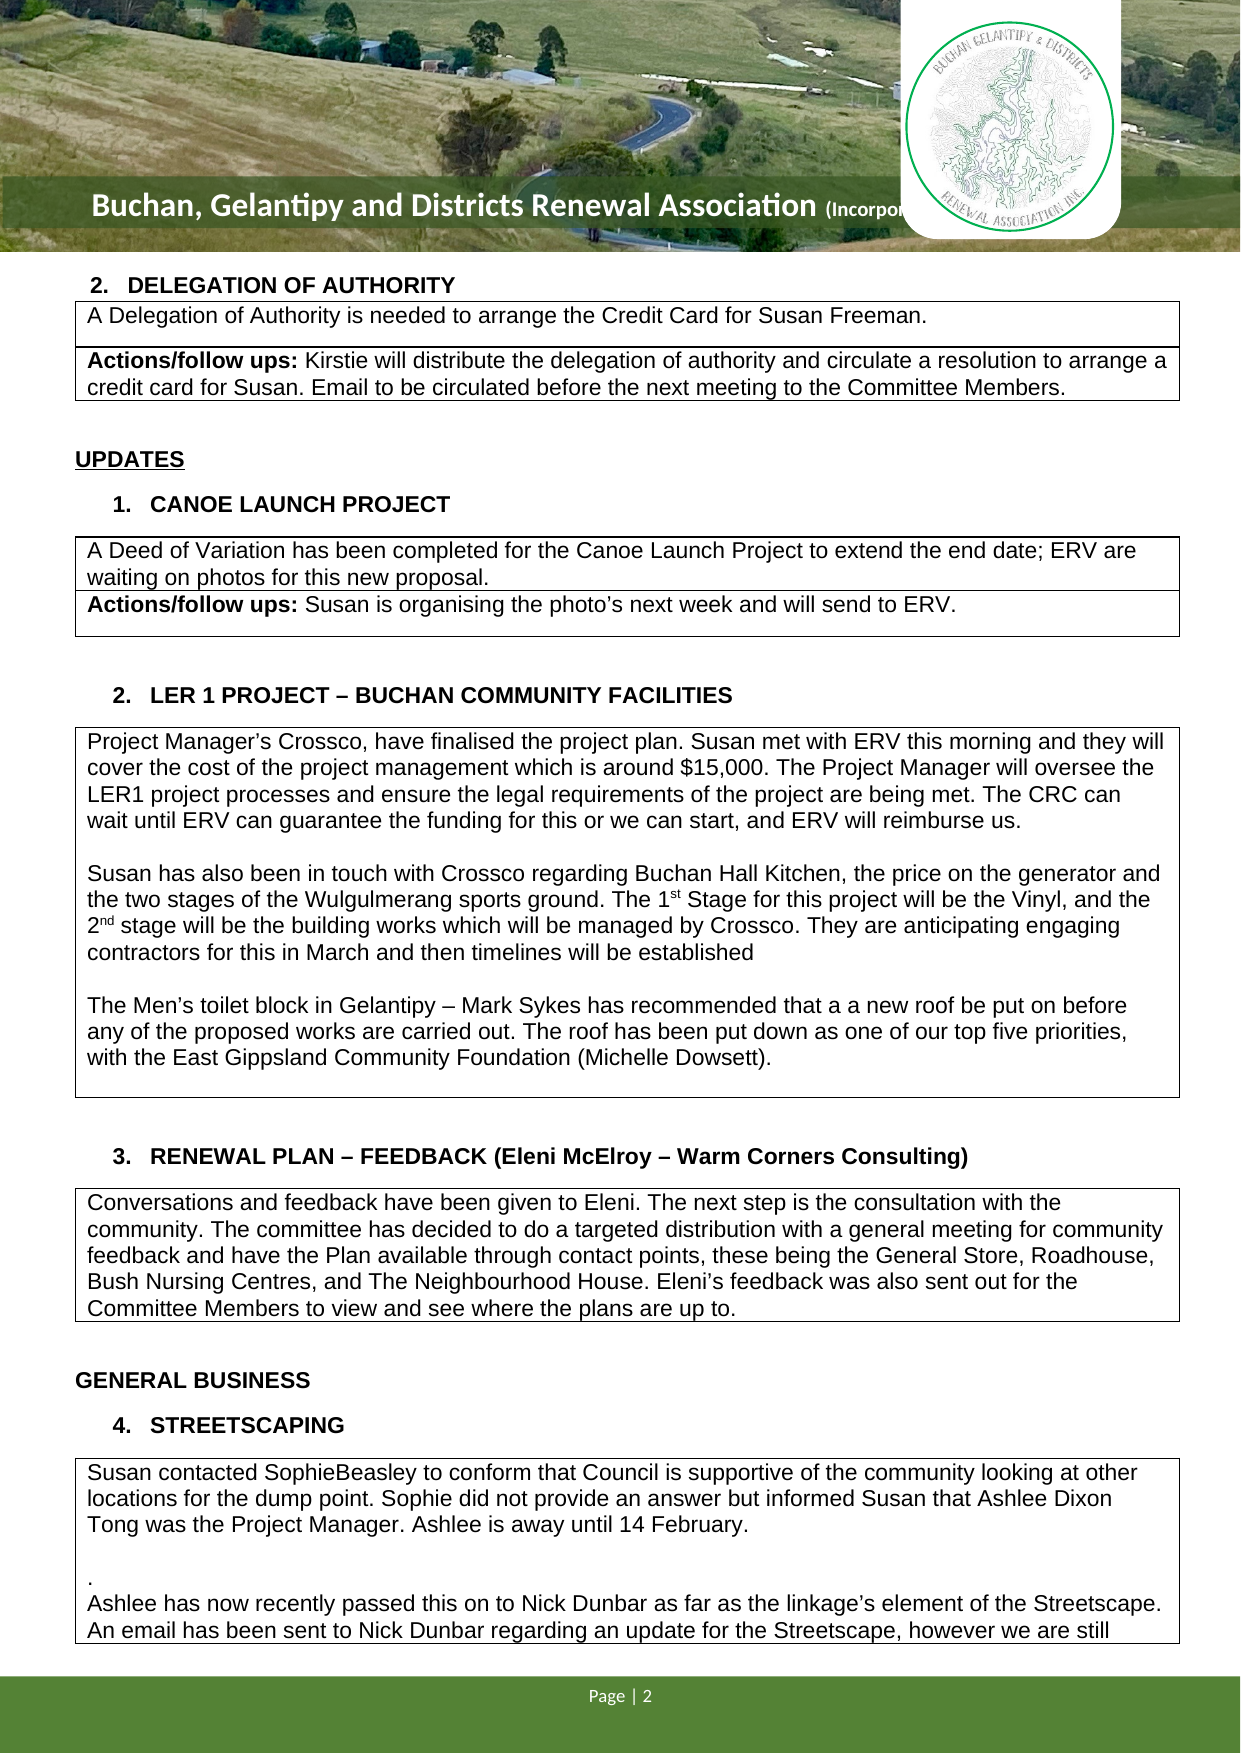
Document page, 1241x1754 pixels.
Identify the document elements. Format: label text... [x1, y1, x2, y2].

text UPDATES [75, 446, 1165, 473]
list DELEGATION OF AUTHORITY [90, 272, 1165, 299]
table_header Conversations and feedback have been given to Eleni. The next step is the consultation with the community. The committee has decided to do a targeted distribution with a general meeting for community feedback and have the Plan available through contact points, these being the General Store, Roadhouse, Bush Nursing Centres, and The Neighbourhood House. Eleni’s feedback was also sent out for the Committee Members to view and see where the plans are up to. [76, 1189, 1179, 1321]
table_cell Actions/follow ups: Susan is organising the photo’s next week and will send to ERV. [76, 591, 1179, 636]
picture [1038, 189, 1095, 229]
list STREETSCAPING [112, 1412, 1165, 1439]
list CANOE LAUNCH PROJECT [112, 491, 1165, 518]
picture [925, 190, 982, 229]
picture [1122, 0, 1241, 176]
picture [0, 0, 1241, 252]
picture [925, 25, 979, 63]
picture [925, 25, 1095, 229]
table_cell Actions/follow ups: Kirstie will distribute the delegation of authority and circulate a resolution to arrange a credit card for Susan. Email to be circulated before the next meeting to the Committee Members. [76, 348, 1179, 400]
table_header Project Manager’s Crossco, have finalised the project plan. Susan met with ERV this morning and they will cover the cost of the project management which is around $15,000. The Project Manager will oversee the LER1 project processes and ensure the legal requirements of the project are being met. The CRC can wait until ERV can guarantee the funding for this or we can start, and ERV will reimburse us. Susan has also been in touch with Crossco regarding Buchan Hall Kitchen, the price on the generator and the two stages of the Wulgulmerang sports ground. The 1st Stage for this project will be the Vinyl, and the 2nd stage will be the building works which will be managed by Crossco. They are anticipating engaging contractors for this in March and then timelines will be established The Men’s toilet block in Gelantipy – Mark Sykes has recommended that a a new roof be put on before any of the proposed works are carried out. The roof has been put down as one of our top five priorities, with the East Gippsland Community Foundation (Michelle Dowsett). [76, 728, 1179, 1097]
text GENERAL BUSINESS [75, 1367, 1165, 1393]
list LER 1 PROJECT – BUCHAN COMMUNITY FACILITIES [112, 682, 1165, 708]
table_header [76, 1459, 1179, 1643]
table_header A Deed of Variation has been completed for the Canoe Launch Project to extend the end date; ERV are waiting on photos for this new proposal. [76, 538, 1179, 590]
table_header A Delegation of Authority is needed to arrange the Credit Card for Susan Freeman. [76, 302, 1179, 346]
list RENEWAL PLAN – FEEDBACK (Eleni McElroy – Warm Corners Consulting) [112, 1143, 1165, 1169]
picture [1041, 25, 1095, 64]
